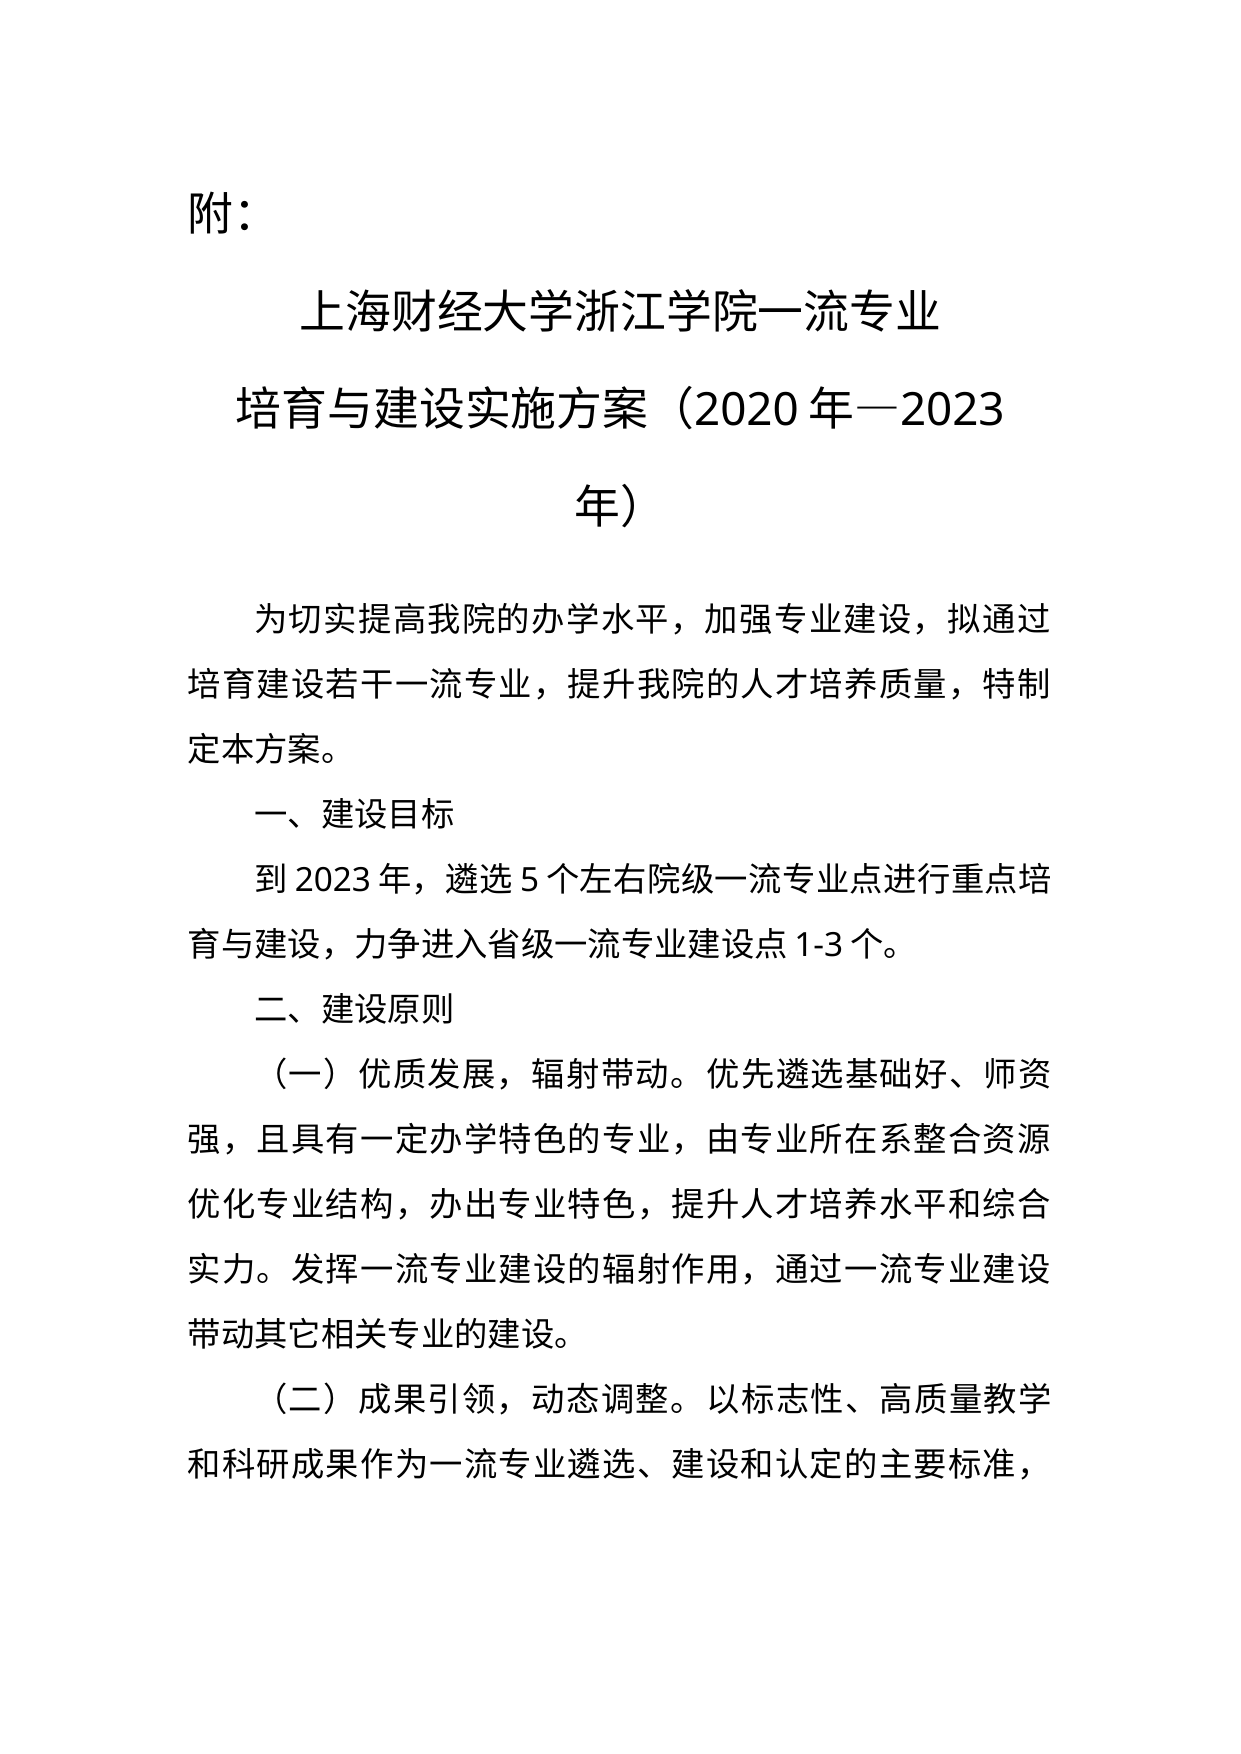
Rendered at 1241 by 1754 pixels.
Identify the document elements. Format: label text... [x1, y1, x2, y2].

text （一）优质发展，辐射带动。优先遴选基础好、师资强，且具有一定办学特色的专业，由专业所在系整合资源，优化专业结构，办出专业特色，提升人才培养水平和综合实力。发挥一流专业建设的辐射作用，通过一流专业建设带动其它相关专业的建设。 [187, 1039, 1053, 1364]
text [187, 1364, 1053, 1494]
text 附： [187, 162, 1053, 259]
text 一、建设目标 [187, 779, 1053, 844]
text 二、建设原则 [187, 974, 1053, 1039]
text 培育与建设实施方案（2020年—2023年） [187, 357, 1053, 552]
text 上海财经大学浙江学院一流专业 [187, 259, 1053, 357]
text 为切实提高我院的办学水平，加强专业建设，拟通过培育建设若干一流专业，提升我院的人才培养质量，特制定本方案。 [187, 584, 1053, 779]
text 到2023年，遴选5个左右院级一流专业点进行重点培育与建设，力争进入省级一流专业建设点1-3个。 [187, 844, 1053, 974]
